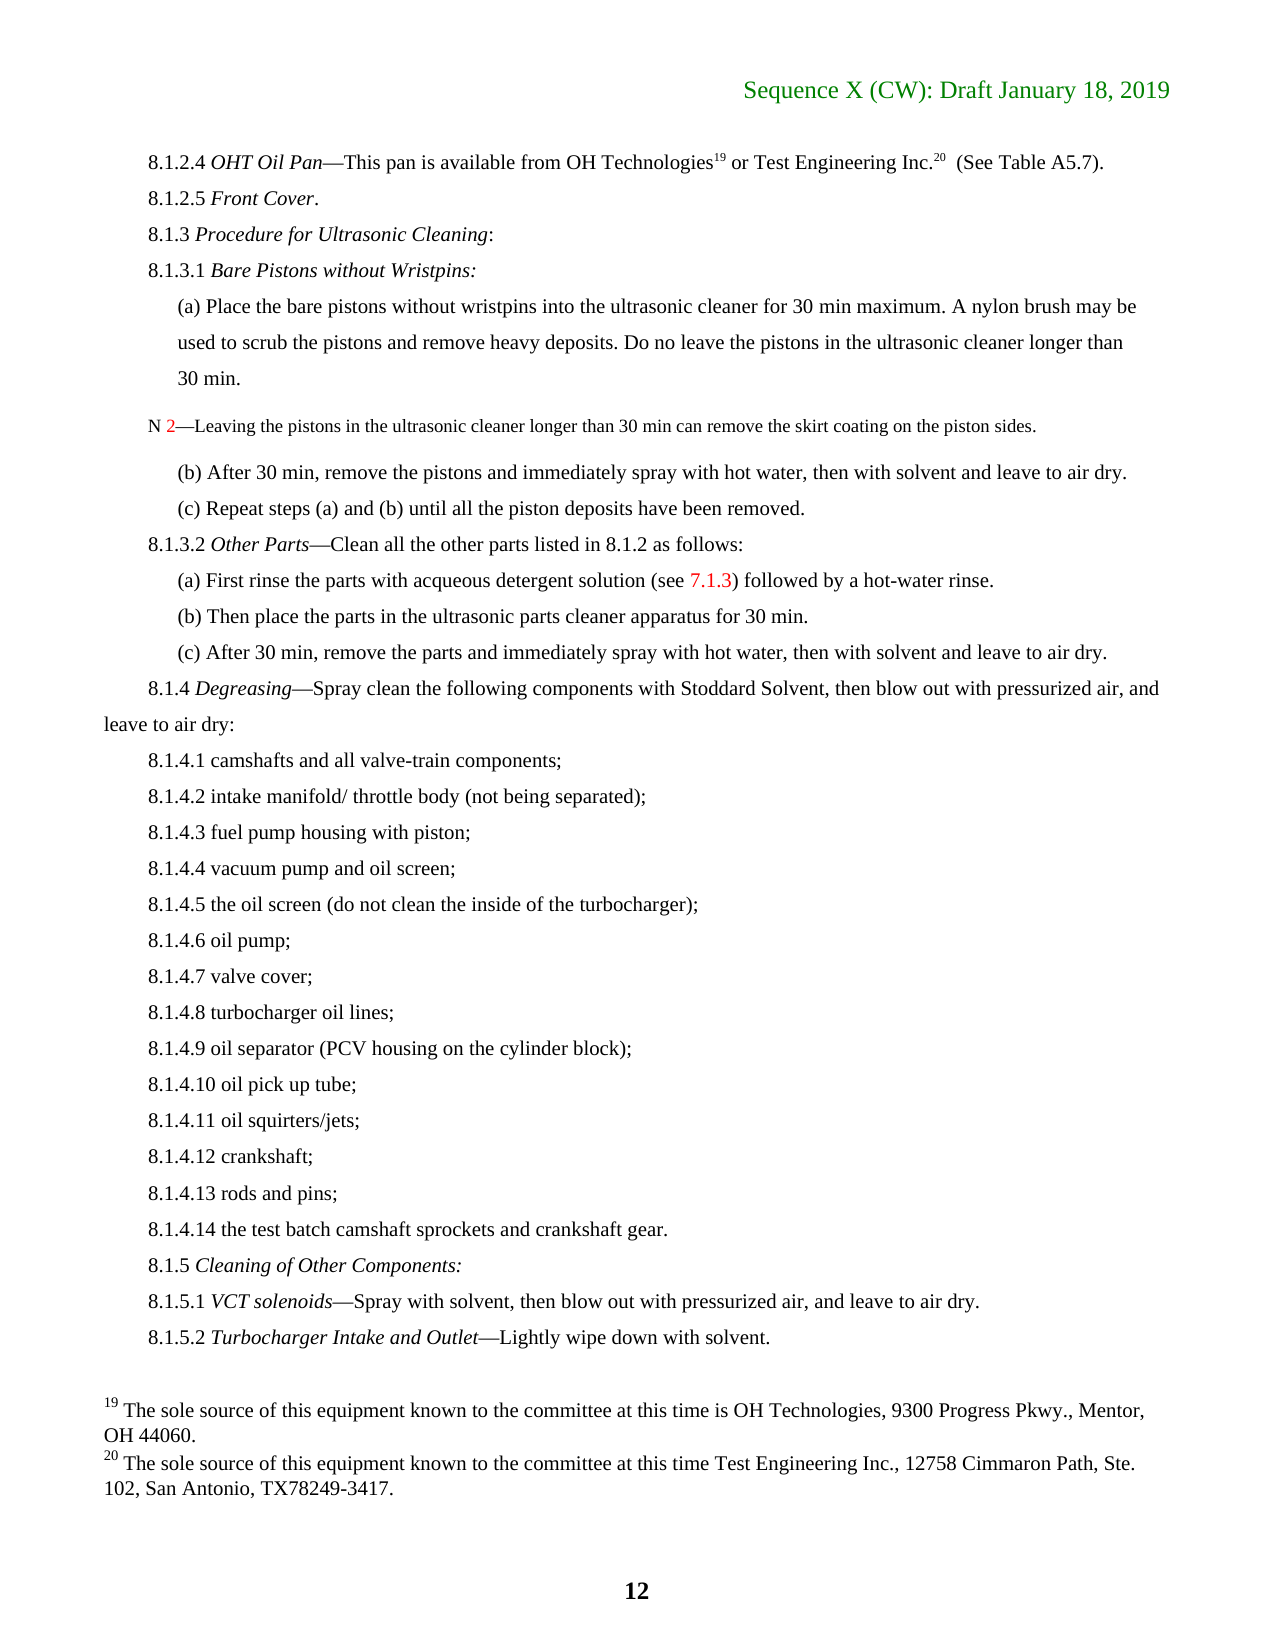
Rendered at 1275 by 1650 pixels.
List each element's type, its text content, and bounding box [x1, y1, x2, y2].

text (b) Then place the parts in the ultrasonic parts cleaner apparatus for 30 min. [177, 604, 1170, 628]
text 8.1.4.9 oil separator (PCV housing on the cylinder block); [103, 1036, 1170, 1060]
text 8.1.5.1 VCT solenoids—Spray with solvent, then blow out with pressurized air, and leave to air dry. [103, 1288, 1170, 1313]
text 8.1.4.7 valve cover; [103, 964, 1170, 988]
text 8.1.2.5 Front Cover. [103, 186, 1170, 210]
text 8.1.4.3 fuel pump housing with piston; [103, 820, 1170, 844]
text (b) After 30 min, remove the pistons and immediately spray with hot water, then with solvent and leave to air dry. [103, 459, 1170, 484]
text 8.1.4.4 vacuum pump and oil screen; [103, 856, 1170, 880]
text 8.1.4.8 turbocharger oil lines; [103, 1000, 1170, 1024]
text 8.1.4.13 rods and pins; [103, 1180, 1170, 1204]
text (a) First rinse the parts with acqueous detergent solution (see 7.1.3) followed by a hot-water rinse. [177, 568, 1170, 592]
text 8.1.3.1 Bare Pistons without Wristpins: [103, 258, 1170, 282]
text 8.1.4.14 the test batch camshaft sprockets and crankshaft gear. [103, 1216, 1170, 1241]
text 8.1.4 Degreasing—Spray clean the following components with Stoddard Solvent, then blow out with pressurized air, and leave to air dry: [103, 676, 1170, 736]
text (a) Place the bare pistons without wristpins into the ultrasonic cleaner for 30 min maximum. A nylon brush may be used to scrub the pistons and remove heavy deposits. Do no leave the pistons in the ultrasonic cleaner longer than 30 min. [177, 294, 1170, 390]
text 8.1.4.10 oil pick up tube; [103, 1072, 1170, 1096]
text (c) Repeat steps (a) and (b) until all the piston deposits have been removed. [103, 496, 1170, 520]
text 8.1.4.1 camshafts and all valve-train components; [103, 748, 1170, 772]
text 8.1.3 Procedure for Ultrasonic Cleaning: [103, 222, 1170, 246]
text (c) After 30 min, remove the parts and immediately spray with hot water, then with solvent and leave to air dry. [177, 640, 1170, 664]
text 8.1.5.2 Turbocharger Intake and Outlet—Lightly wipe down with solvent. [103, 1324, 1170, 1349]
text 8.1.4.12 crankshaft; [103, 1144, 1170, 1168]
text 8.1.3.2 Other Parts—Clean all the other parts listed in 8.1.2 as follows: [103, 532, 1170, 556]
text 8.1.4.5 the oil screen (do not clean the inside of the turbocharger); [103, 892, 1170, 916]
text 8.1.5 Cleaning of Other Components: [103, 1252, 1170, 1277]
text Note 2—Leaving the pistons in the ultrasonic cleaner longer than 30 min can remove the skirt coating on the piston sides. [103, 415, 1170, 436]
text 8.1.4.11 oil squirters/jets; [103, 1108, 1170, 1132]
text 8.1.4.2 intake manifold/ throttle body (not being separated); [103, 784, 1170, 808]
text 8.1.2.4 OHT Oil Pan—This pan is available from OH Technologies or Test Engineering Inc. (See Table A5.7). [103, 150, 1170, 174]
text 8.1.4.6 oil pump; [103, 928, 1170, 952]
